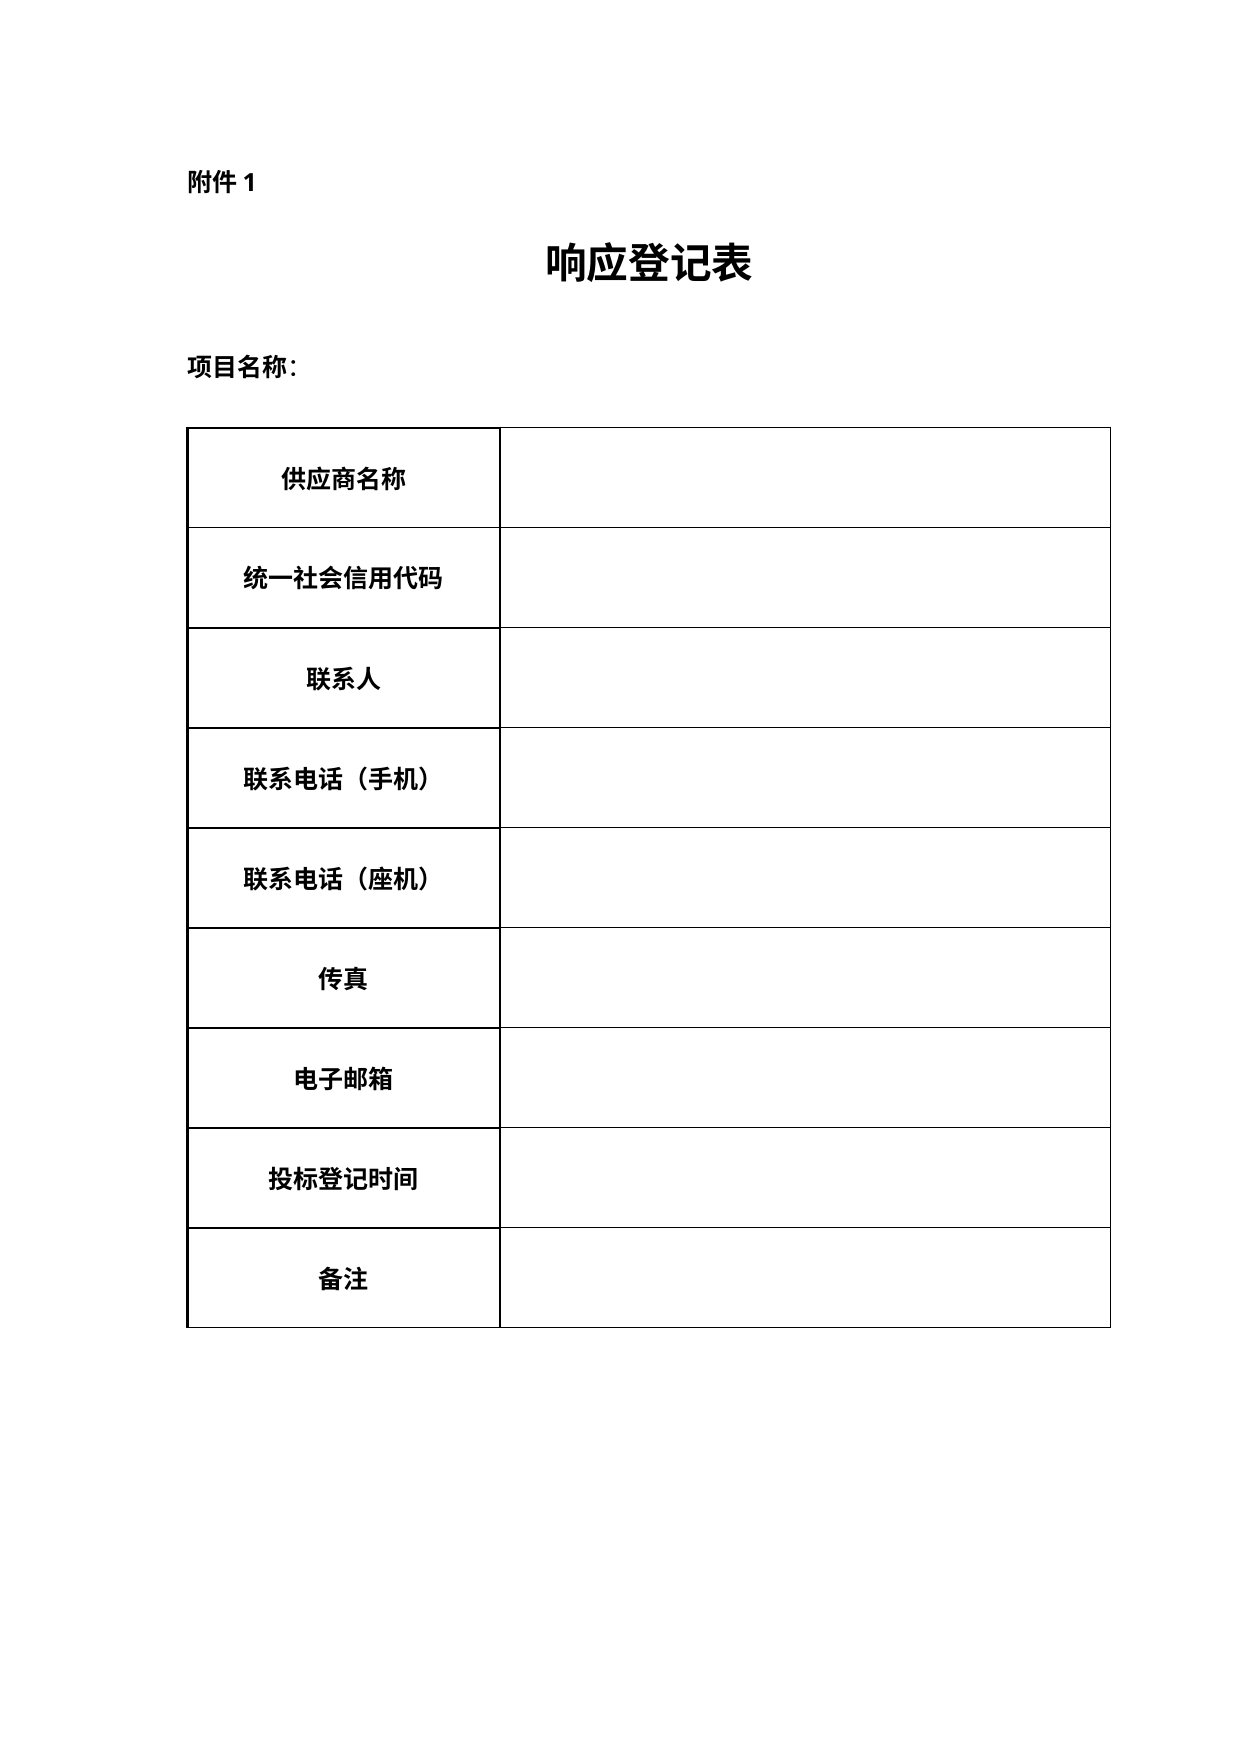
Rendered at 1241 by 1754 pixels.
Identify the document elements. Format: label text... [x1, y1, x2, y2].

table_cell 联系电话（座机） [189, 829, 499, 927]
table_cell 供应商名称 [189, 429, 499, 527]
table_cell 统一社会信用代码 [189, 528, 499, 627]
table_cell 投标登记时间 [189, 1129, 499, 1227]
table_cell 联系人 [189, 629, 499, 727]
table_cell [501, 728, 1110, 827]
table_cell 电子邮箱 [189, 1029, 499, 1127]
table_cell [501, 1028, 1110, 1127]
table_header 响应登记表 [188, 216, 1111, 305]
text 附件1 [187, 162, 1053, 198]
table_cell [501, 428, 1110, 527]
table_cell [501, 828, 1110, 927]
table_cell [501, 528, 1110, 627]
table_cell 传真 [189, 929, 499, 1027]
table_cell 项目名称： [188, 305, 1111, 427]
table_cell [501, 928, 1110, 1027]
table_cell [501, 1228, 1110, 1327]
table_cell [501, 1128, 1110, 1227]
table_cell 备注 [189, 1229, 499, 1327]
table_cell [501, 628, 1110, 727]
table_cell 联系电话（手机） [189, 729, 499, 827]
